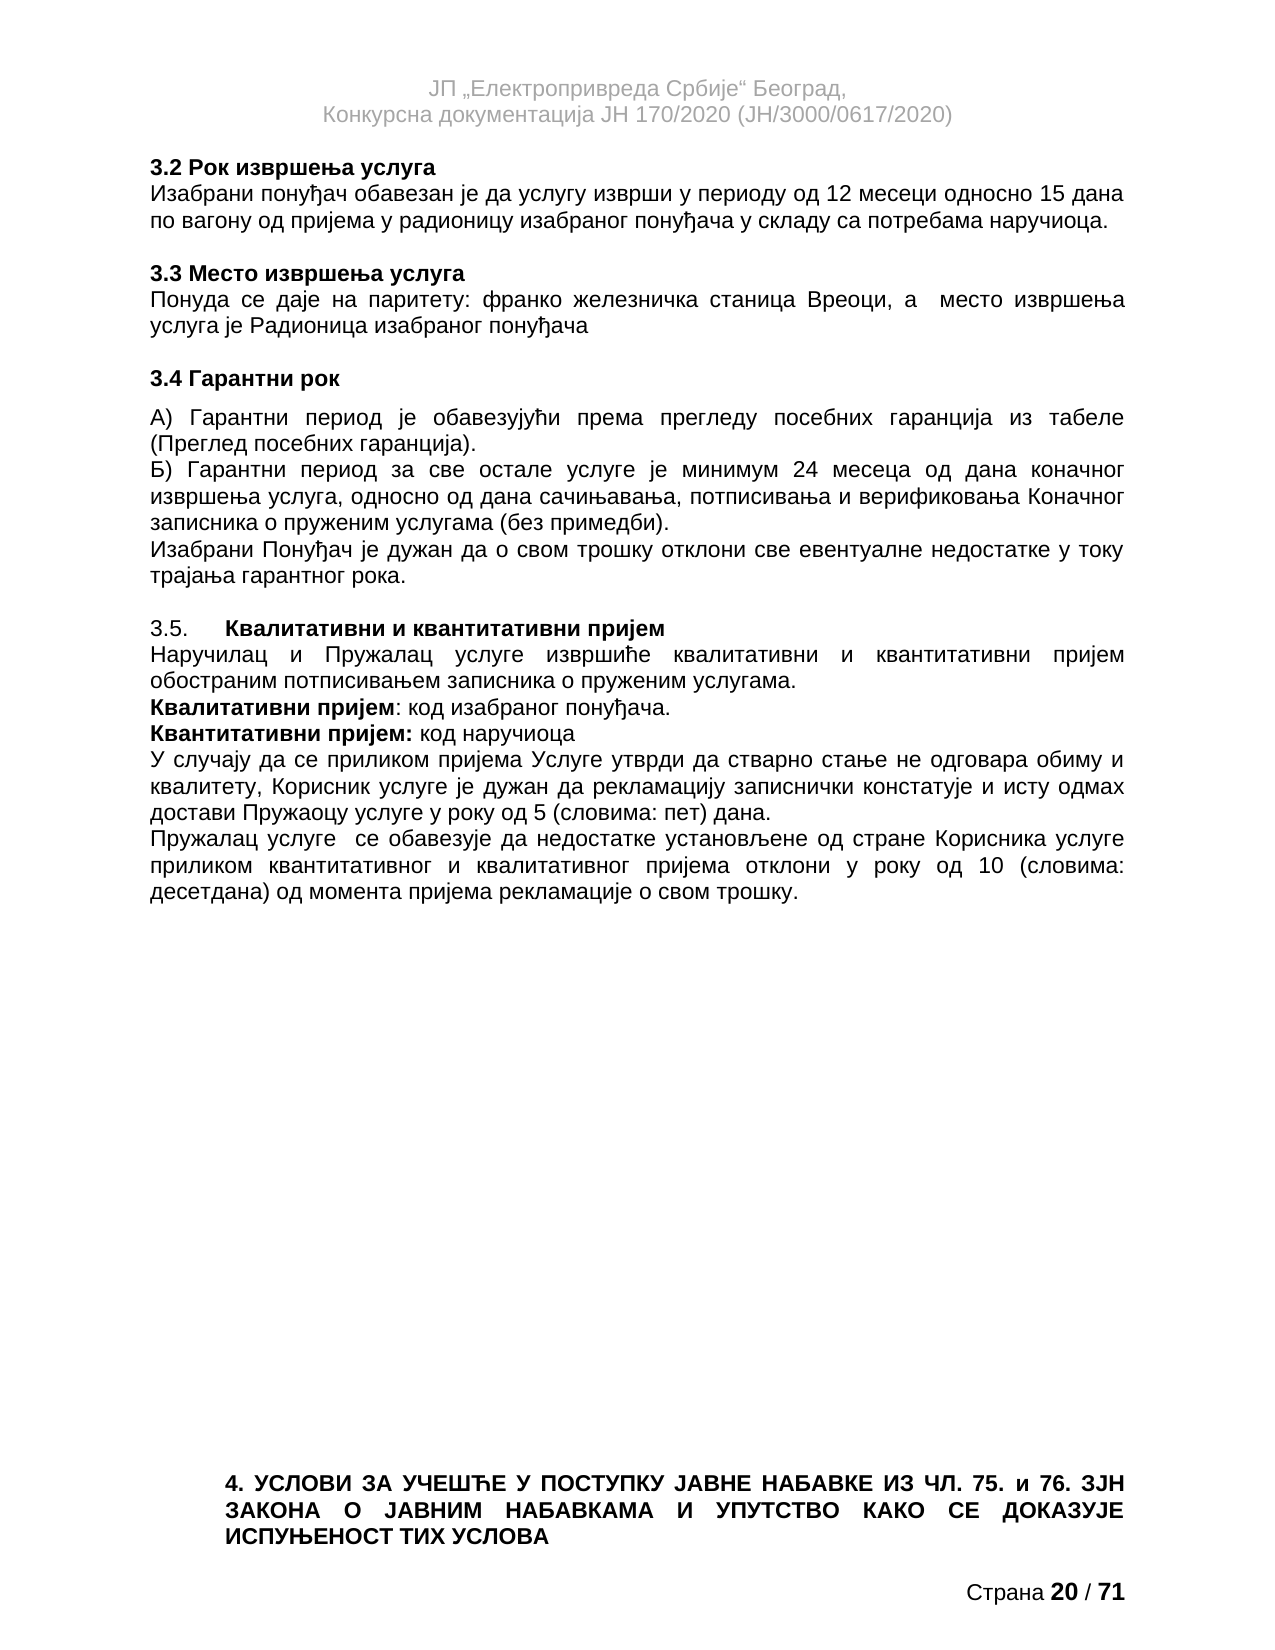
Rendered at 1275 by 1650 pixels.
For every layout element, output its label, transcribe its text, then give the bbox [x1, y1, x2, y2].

text А) Гарантни период је обавезујући према прегледу посебних гаранција из табеле (Преглед посебних гаранција). [150, 404, 1125, 456]
text Пружалац услуге се обавезује да недостатке установљене од стране Корисника услуге приликом квантитативног и квалитативног пријема отклони у року од 10 (словима: десетдана) од момента пријема рекламације о свом трошку. [150, 825, 1125, 904]
text Квантитативни пријем: код наручиоца [150, 720, 1125, 746]
subtitle 4. УСЛОВИ ЗА УЧЕШЋЕ У ПОСТУПКУ ЈАВНЕ НАБАВКЕ ИЗ ЧЛ. 75. и 76. ЗЈН ЗАКОНА О ЈАВНИМ НАБАВКАМА И УПУТСТВО КАКО СЕ ДОКАЗУЈЕ ИСПУЊЕНОСТ ТИХ УСЛОВА [225, 1470, 1125, 1549]
subtitle 3.2 Рок извршења услуга [150, 154, 1125, 180]
text У случају да се приликом пријема Услуге утврди да стварно стање не одговара обиму и квалитету, Корисник услуге је дужан да рекламацију записнички констатује и исту одмах достави Пружаоцу услуге у року од 5 (словима: пет) дана. [150, 746, 1125, 825]
subtitle 3.4 Гарантни рок [150, 365, 1125, 391]
text Б) Гарантни период за све остале услуге је минимум 24 месеца од дана коначног извршења услуга, односно од дана сачињавања, потписивања и верификовања Коначног записника о пруженим услугама (без примедби). [150, 456, 1125, 536]
text Наручилац и Пружалац услуге извршиће квалитативни и квантитативни пријем обостраним потписивањем записника о пруженим услугама. [150, 641, 1125, 694]
subtitle 3.3 Место извршења услуга [150, 259, 1125, 286]
text Квалитативни пријем: код изабраног понуђача. [150, 694, 1125, 720]
text 3.5. Квалитативни и квантитативни пријем [150, 614, 1125, 641]
list Изабрани понуђач обавезан је да услугу изврши у периоду од 12 месеци односно 15 дана по вагону од пријема у радионицу изабраног понуђача у складу са потребама наручиоца. [150, 180, 1125, 233]
text Изабрани Понуђач је дужан да о свом трошку отклони све евентуалне недостатке у току трајања гарантног рока. [150, 536, 1125, 588]
text Понуда се даје на паритету: франко железничка станица Вреоци, а место извршења услуга је Радионица изабраног понуђача [150, 286, 1125, 338]
